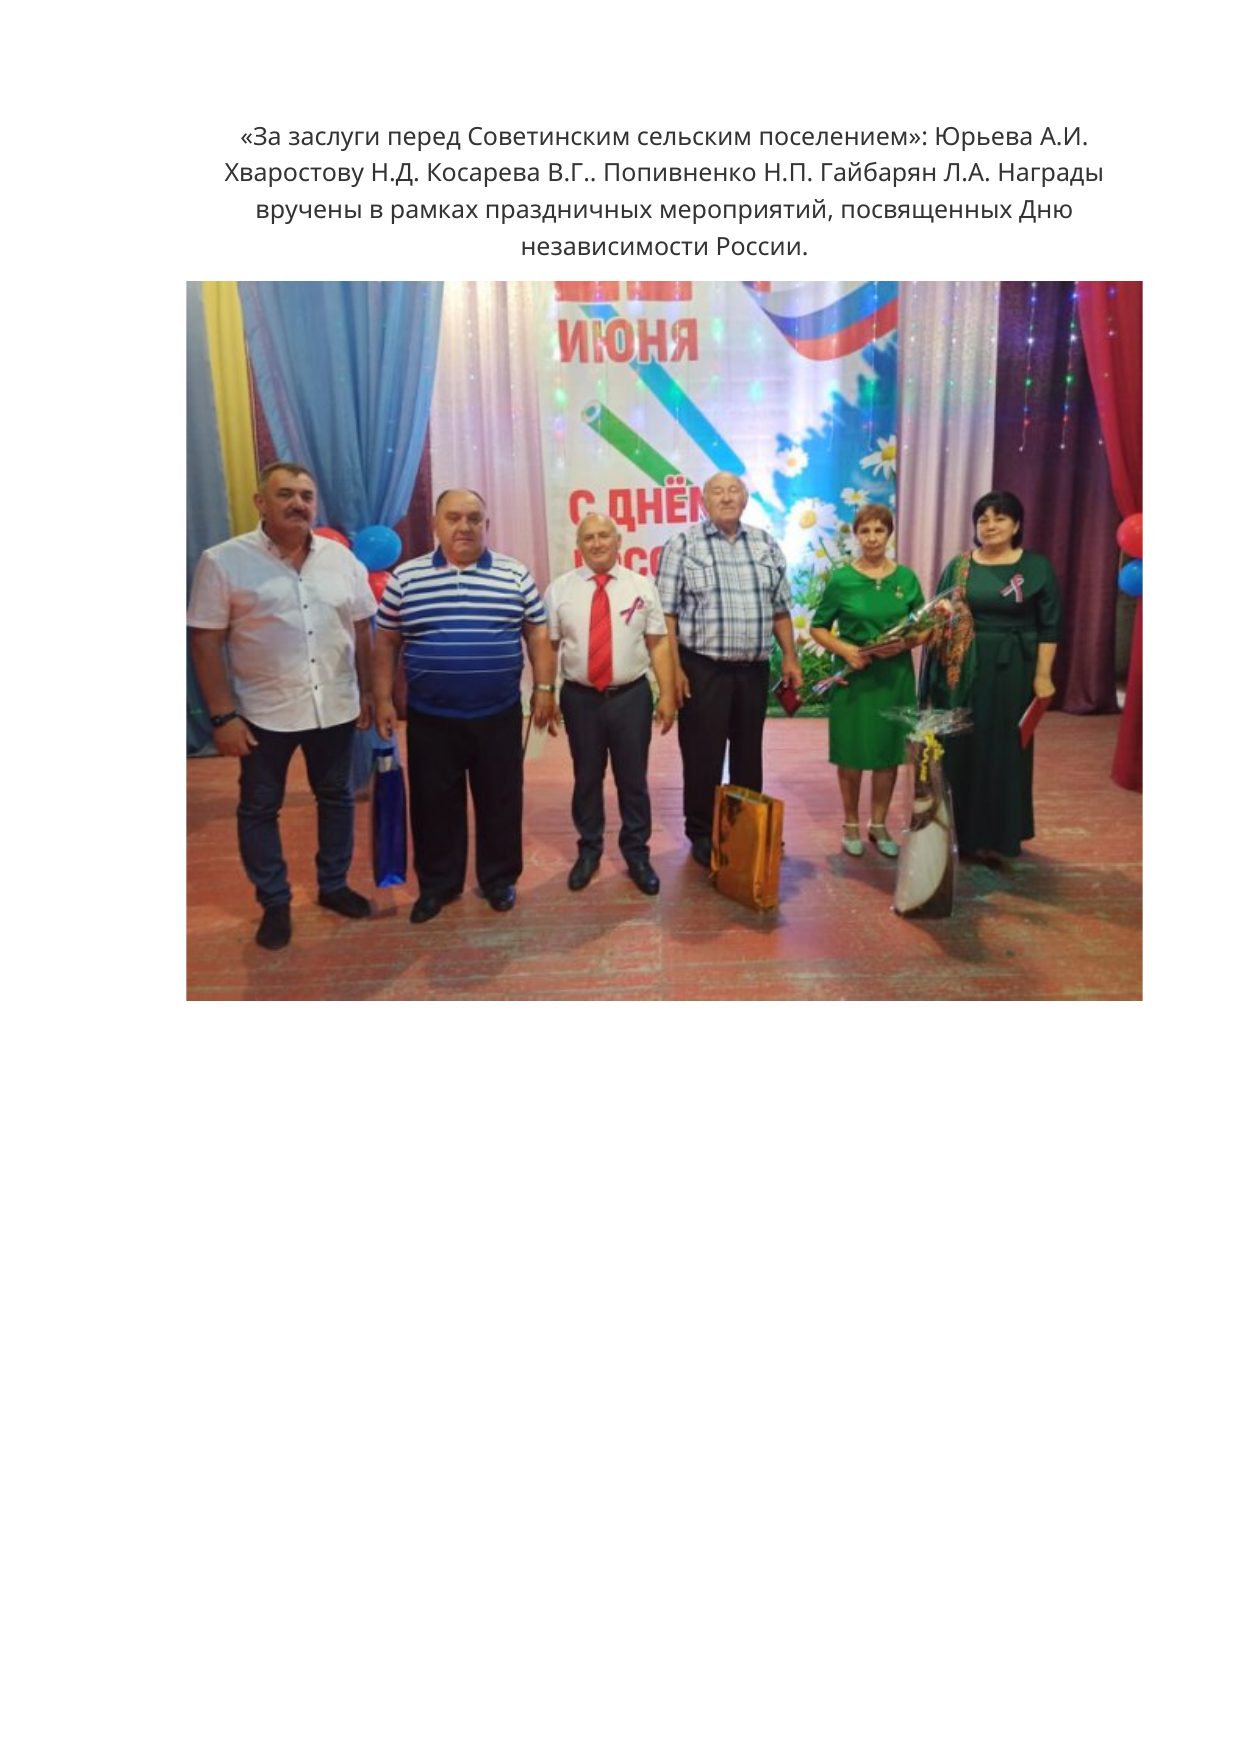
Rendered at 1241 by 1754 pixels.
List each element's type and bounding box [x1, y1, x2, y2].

picture [186, 281, 1143, 1001]
text [177, 118, 1152, 262]
